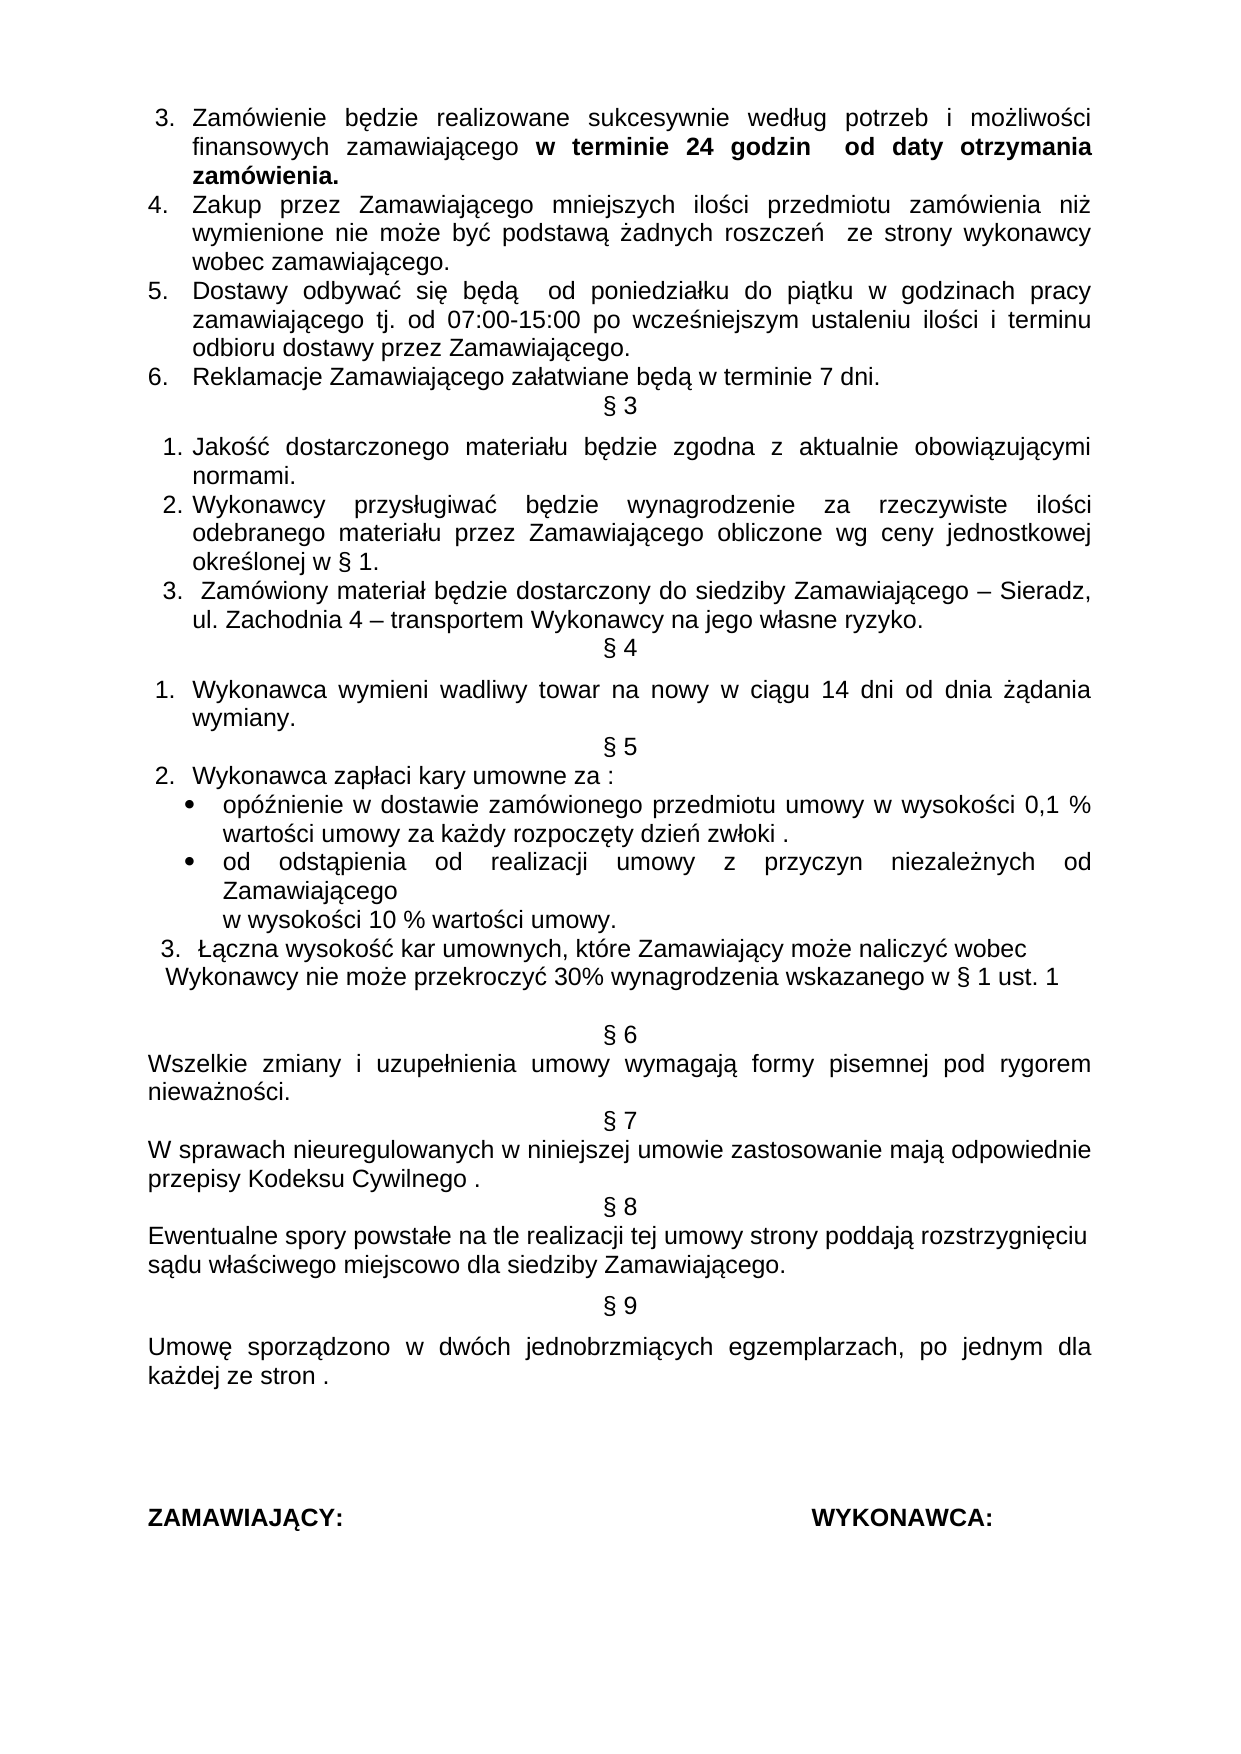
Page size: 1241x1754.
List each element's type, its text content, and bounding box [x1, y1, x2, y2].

list opóźnienie w dostawie zamówionego przedmiotu umowy w wysokości 0,1 % wartości umowy za każdy rozpoczęty dzień zwłoki . [185, 790, 1093, 847]
text § 5 [148, 732, 1093, 761]
text 2. Wykonawcy przysługiwać będzie wynagrodzenie za rzeczywiste ilości odebranego materiału przez Zamawiającego obliczone wg ceny jednostkowej określonej w § 1. [162, 490, 1093, 576]
list od odstąpienia od realizacji umowy z przyczyn niezależnych od Zamawiającego w wysokości 10 % wartości umowy. [185, 847, 1093, 934]
list Wykonawca wymieni wadliwy towar na nowy w ciągu 14 dni od dnia żądania wymiany. [154, 675, 1093, 732]
text W sprawach nieuregulowanych w niniejszej umowie zastosowanie mają odpowiednie przepisy Kodeksu Cywilnego . [148, 1135, 1093, 1192]
text § 8 [148, 1192, 1093, 1221]
text § 6 [148, 1020, 1093, 1049]
list Łączna wysokość kar umownych, które Zamawiający może naliczyć wobec Wykonawcy nie może przekroczyć 30% wynagrodzenia wskazanego w § 1 ust. 1 [95, 934, 1093, 991]
text 1. Jakość dostarczonego materiału będzie zgodna z aktualnie obowiązującymi normami. [162, 432, 1093, 490]
text 5. Dostawy odbywać się będą od poniedziałku do piątku w godzinach pracy zamawiającego tj. od 07:00-15:00 po wcześniejszym ustaleniu ilości i terminu odbioru dostawy przez Zamawiającego. [148, 276, 1093, 362]
text 6. Reklamacje Zamawiającego załatwiane będą w terminie 7 dni. [148, 362, 1093, 391]
text § 3 [148, 391, 1093, 420]
list Wykonawca zapłaci kary umowne za : [154, 761, 1093, 790]
text § 9 [148, 1291, 1093, 1320]
text Ewentualne spory powstałe na tle realizacji tej umowy strony poddają rozstrzygnięciu sądu właściwego miejscowo dla siedziby Zamawiającego. [148, 1221, 1093, 1279]
text ZAMAWIAJĄCY: WYKONAWCA: [148, 1502, 1093, 1531]
text 4. Zakup przez Zamawiającego mniejszych ilości przedmiotu zamówienia niż wymienione nie może być podstawą żadnych roszczeń ze strony wykonawcy wobec zamawiającego. [148, 190, 1093, 276]
text Wszelkie zmiany i uzupełnienia umowy wymagają formy pisemnej pod rygorem nieważności. [148, 1049, 1093, 1106]
text 3. Zamówienie będzie realizowane sukcesywnie według potrzeb i możliwości finansowych zamawiającego w terminie 24 godzin od daty otrzymania zamówienia. [154, 103, 1093, 190]
text § 4 [148, 633, 1093, 662]
text 3. Zamówiony materiał będzie dostarczony do siedziby Zamawiającego – Sieradz, ul. Zachodnia 4 – transportem Wykonawcy na jego własne ryzyko. [162, 576, 1093, 633]
text § 7 [148, 1106, 1093, 1135]
text Umowę sporządzono w dwóch jednobrzmiących egzemplarzach, po jednym dla każdej ze stron . [148, 1332, 1093, 1390]
